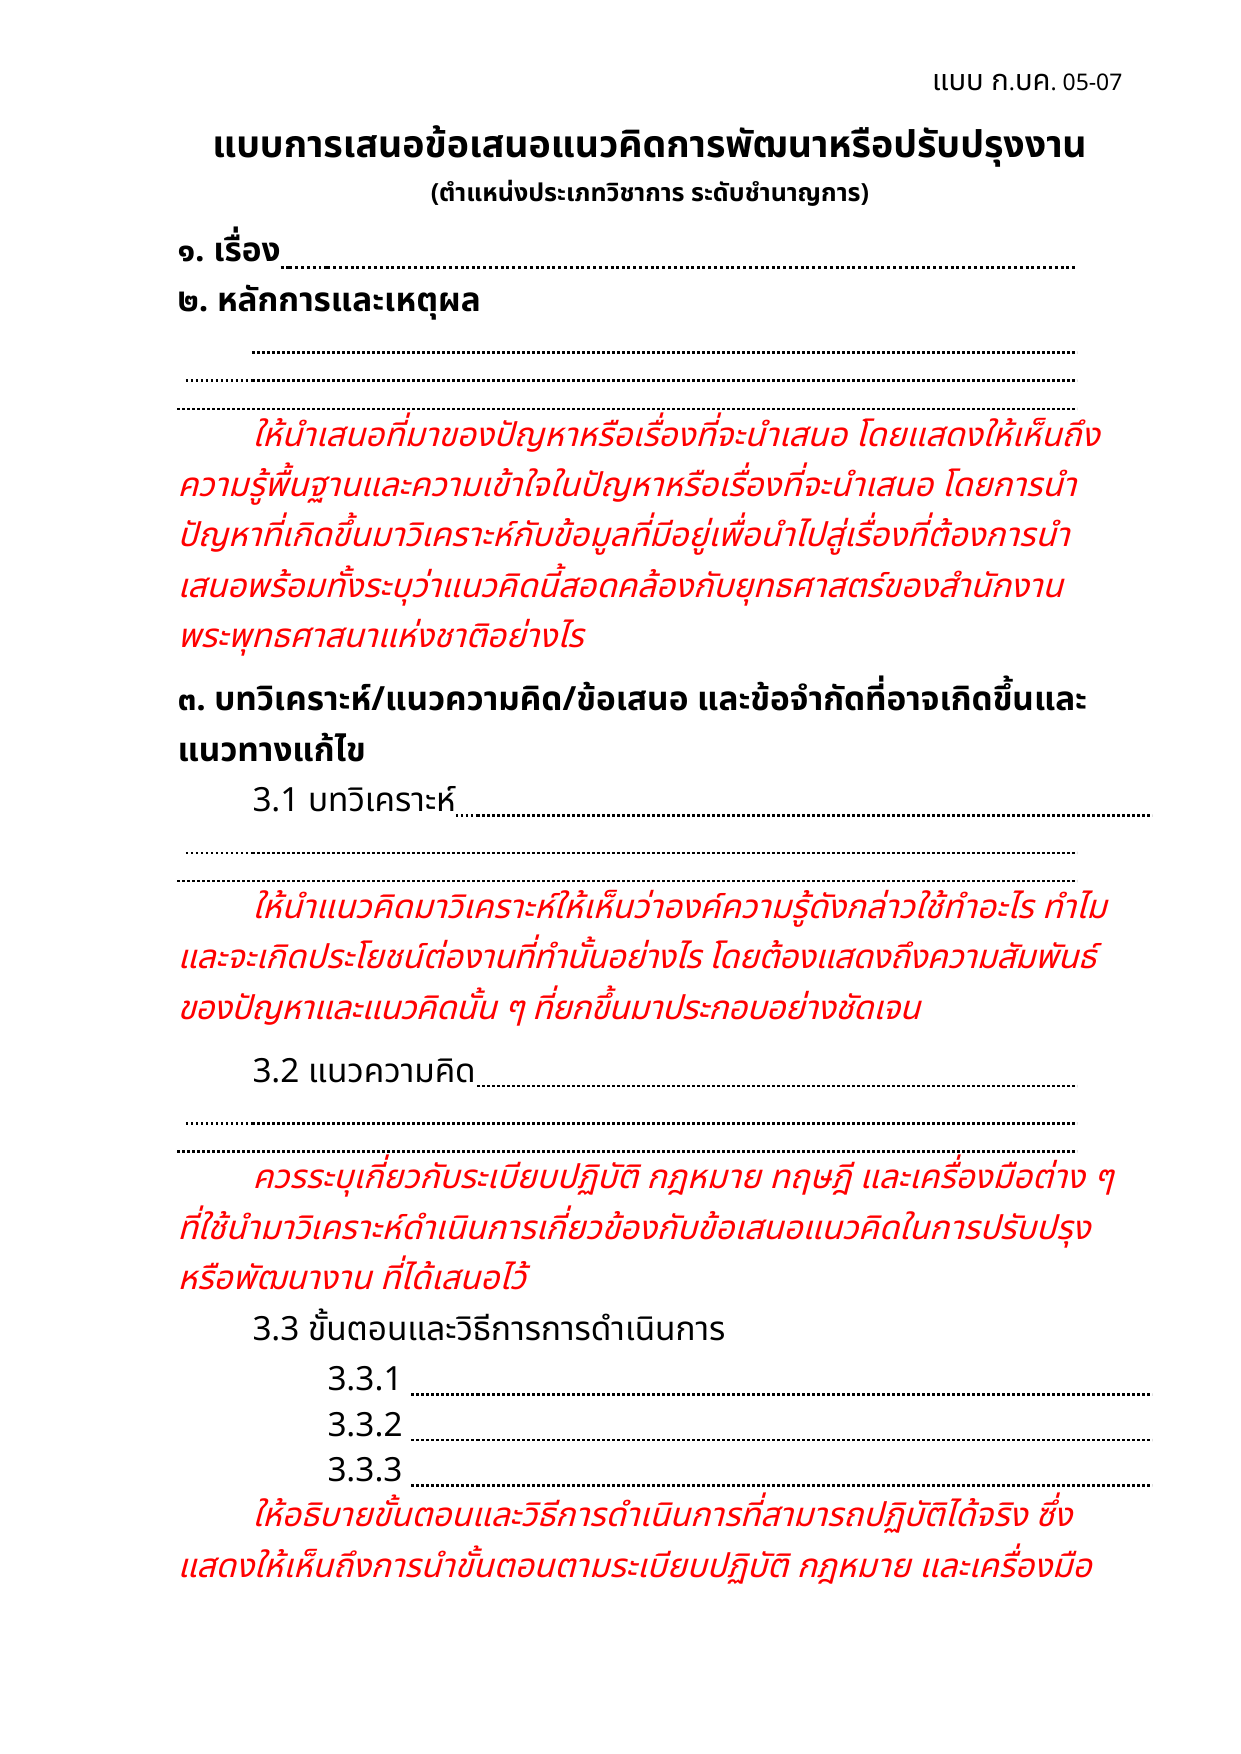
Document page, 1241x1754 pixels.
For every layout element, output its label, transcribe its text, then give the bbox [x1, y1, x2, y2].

text ๒. หลักการและเหตุผล [177, 276, 1122, 327]
text ให้นำเสนอที่มาของปัญหาหรือเรื่องที่จะนำเสนอ โดยแสดงให้เห็นถึงความรู้พื้นฐานและความเข้าใจในปัญหาหรือเรื่องที่จะนำเสนอ โดยการนำปัญหาที่เกิดขึ้นมาวิเคราะห์กับข้อมูลที่มีอยู่เพื่อนำไปสู่เรื่องที่ต้องการนำเสนอพร้อมทั้งระบุว่าแนวคิดนี้สอดคล้องกับยุทธศาสตร์ของสำนักงานพระพุทธศาสนาแห่งชาติอย่างไร [177, 411, 1122, 663]
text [177, 1491, 1122, 1592]
text (ตำแหน่งประเภทวิชาการ ระดับชำนาญการ) [177, 175, 1122, 213]
text 3.1 บทวิเคราะห์ [177, 776, 1122, 827]
text 3.3.1 [177, 1355, 1122, 1401]
text ควรระบุเกี่ยวกับระเบียบปฏิบัติ กฎหมาย ทฤษฎี และเครื่องมือต่าง ๆ ที่ใช้นำมาวิเคราะห์ดำเนินการเกี่ยวข้องกับข้อเสนอแนวคิดในการปรับปรุงหรือพัฒนางาน ที่ได้เสนอไว้ [177, 1153, 1122, 1304]
text แบบการเสนอข้อเสนอแนวคิดการพัฒนาหรือปรับปรุงงาน [177, 118, 1122, 175]
text ๓. บทวิเคราะห์/แนวความคิด/ข้อเสนอ และข้อจำกัดที่อาจเกิดขึ้นและแนวทางแก้ไข [177, 675, 1122, 776]
text 3.3.3 [177, 1446, 1122, 1491]
text 3.2 แนวความคิด [177, 1047, 1122, 1097]
text 3.3.2 [177, 1401, 1122, 1446]
text ๑. เรื่อง [177, 225, 1122, 276]
text 3.3 ขั้นตอนและวิธีการการดำเนินการ [177, 1304, 1122, 1355]
text ให้นำแนวคิดมาวิเคราะห์ให้เห็นว่าองค์ความรู้ดังกล่าวใช้ทำอะไร ทำไม และจะเกิดประโยชน์ต่องานที่ทำนั้นอย่างไร โดยต้องแสดงถึงความสัมพันธ์ของปัญหาและแนวคิดนั้น ๆ ที่ยกขึ้นมาประกอบอย่างชัดเจน [177, 883, 1122, 1034]
